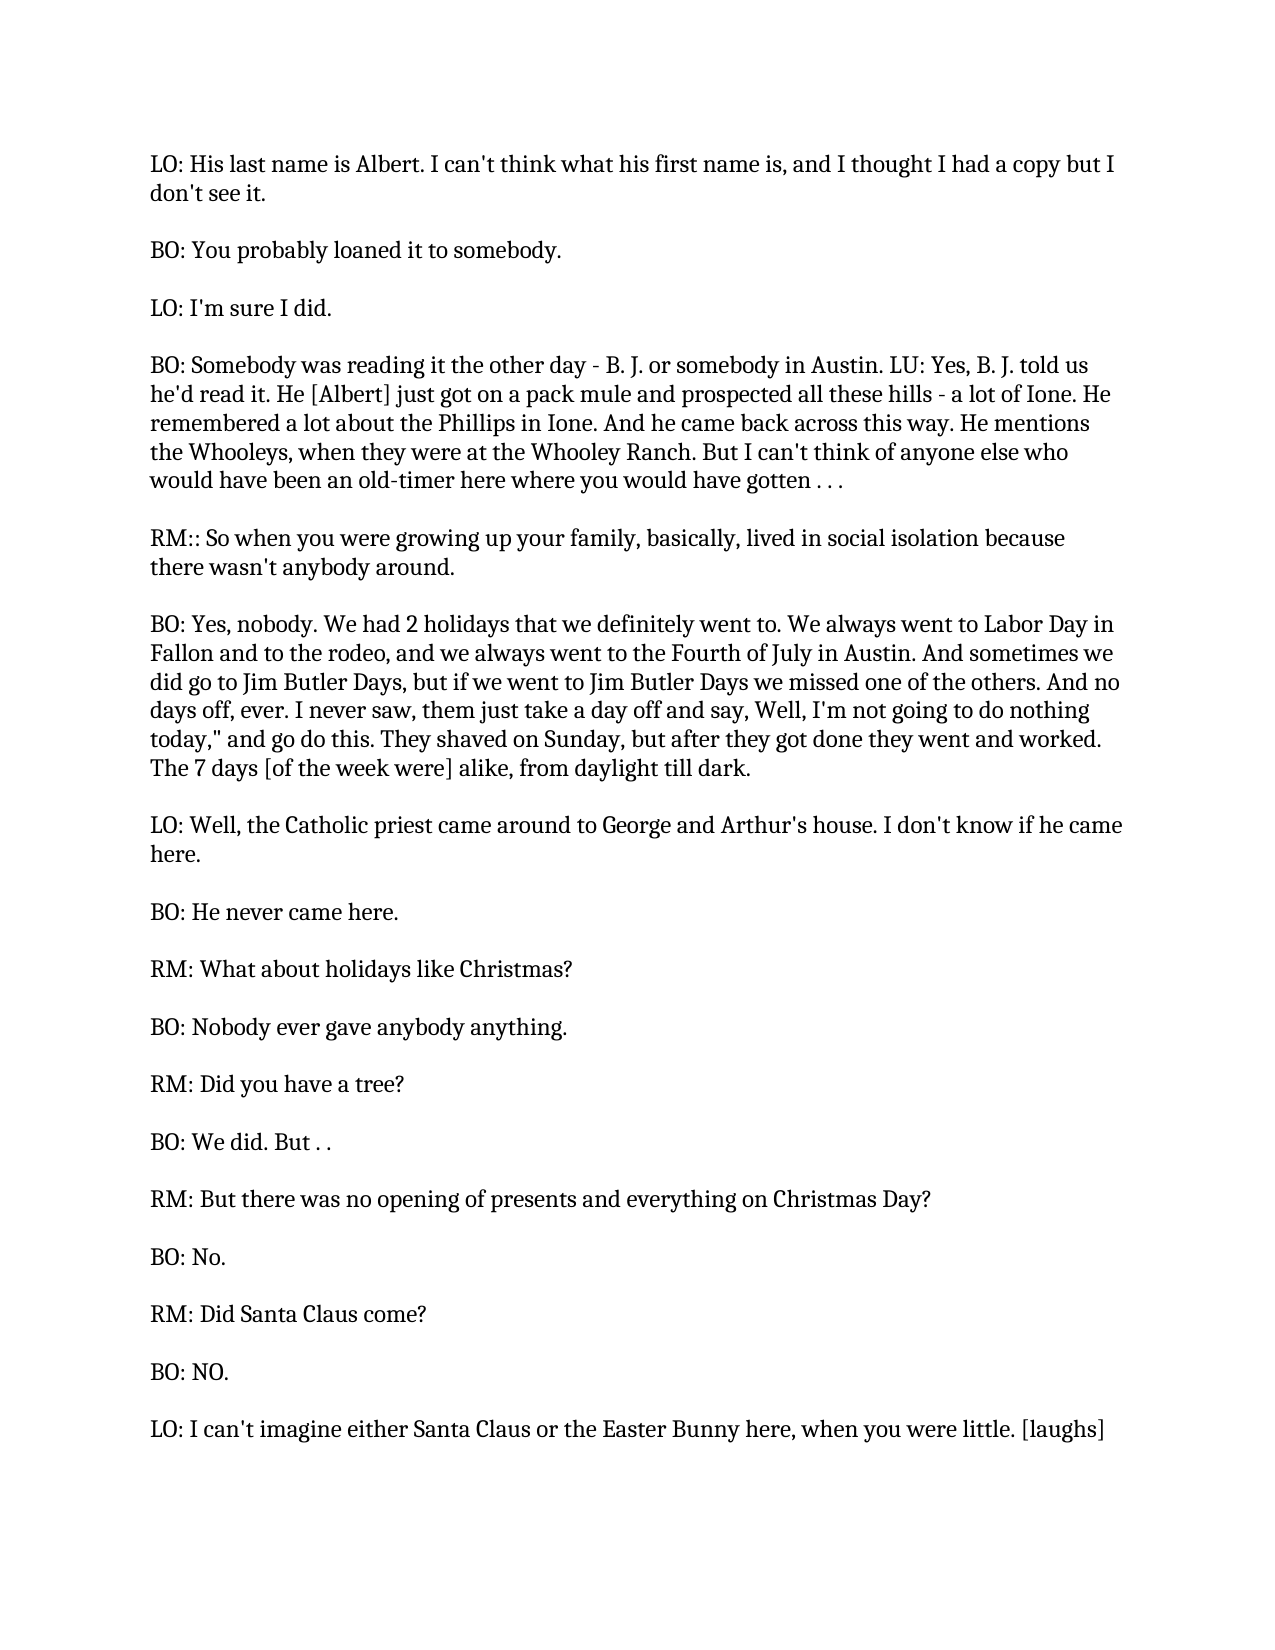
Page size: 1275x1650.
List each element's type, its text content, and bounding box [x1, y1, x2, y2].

text BO: NO. [150, 1357, 1125, 1386]
text LO: I can't imagine either Santa Claus or the Easter Bunny here, when you were little. [laughs] [150, 1415, 1125, 1444]
text BO: We did. But . . [150, 1127, 1125, 1156]
text BO: You probably loaned it to somebody. [150, 236, 1125, 265]
text LO: His last name is Albert. I can't think what his first name is, and I thought I had a copy but I don't see it. [150, 150, 1125, 207]
text RM: Did you have a tree? [150, 1070, 1125, 1099]
text BO: No. [150, 1242, 1125, 1271]
text RM: But there was no opening of presents and everything on Christmas Day? [150, 1185, 1125, 1214]
text LO: I'm sure I did. [150, 294, 1125, 322]
text BO: He never came here. [150, 897, 1125, 926]
text RM: Did Santa Claus come? [150, 1300, 1125, 1329]
text BO: Nobody ever gave anybody anything. [150, 1012, 1125, 1041]
text LO: Well, the Catholic priest came around to George and Arthur's house. I don't know if he came here. [150, 811, 1125, 869]
text RM:: So when you were growing up your family, basically, lived in social isolation because there wasn't anybody around. [150, 524, 1125, 581]
text RM: What about holidays like Christmas? [150, 955, 1125, 984]
text BO: Yes, nobody. We had 2 holidays that we definitely went to. We always went to Labor Day in Fallon and to the rodeo, and we always went to the Fourth of July in Austin. And sometimes we did go to Jim Butler Days, but if we went to Jim Butler Days we missed one of the others. And no days off, ever. I never saw, them just take a day off and say, Well, I'm not going to do nothing today," and go do this. They shaved on Sunday, but after they got done they went and worked. The 7 days [of the week were] alike, from daylight till dark. [150, 610, 1125, 782]
text BO: Somebody was reading it the other day - B. J. or somebody in Austin. LU: Yes, B. J. told us he'd read it. He [Albert] just got on a pack mule and prospected all these hills - a lot of Ione. He remembered a lot about the Phillips in Ione. And he came back across this way. He mentions the Whooleys, when they were at the Whooley Ranch. But I can't think of anyone else who would have been an old-timer here where you would have gotten . . . [150, 351, 1125, 495]
